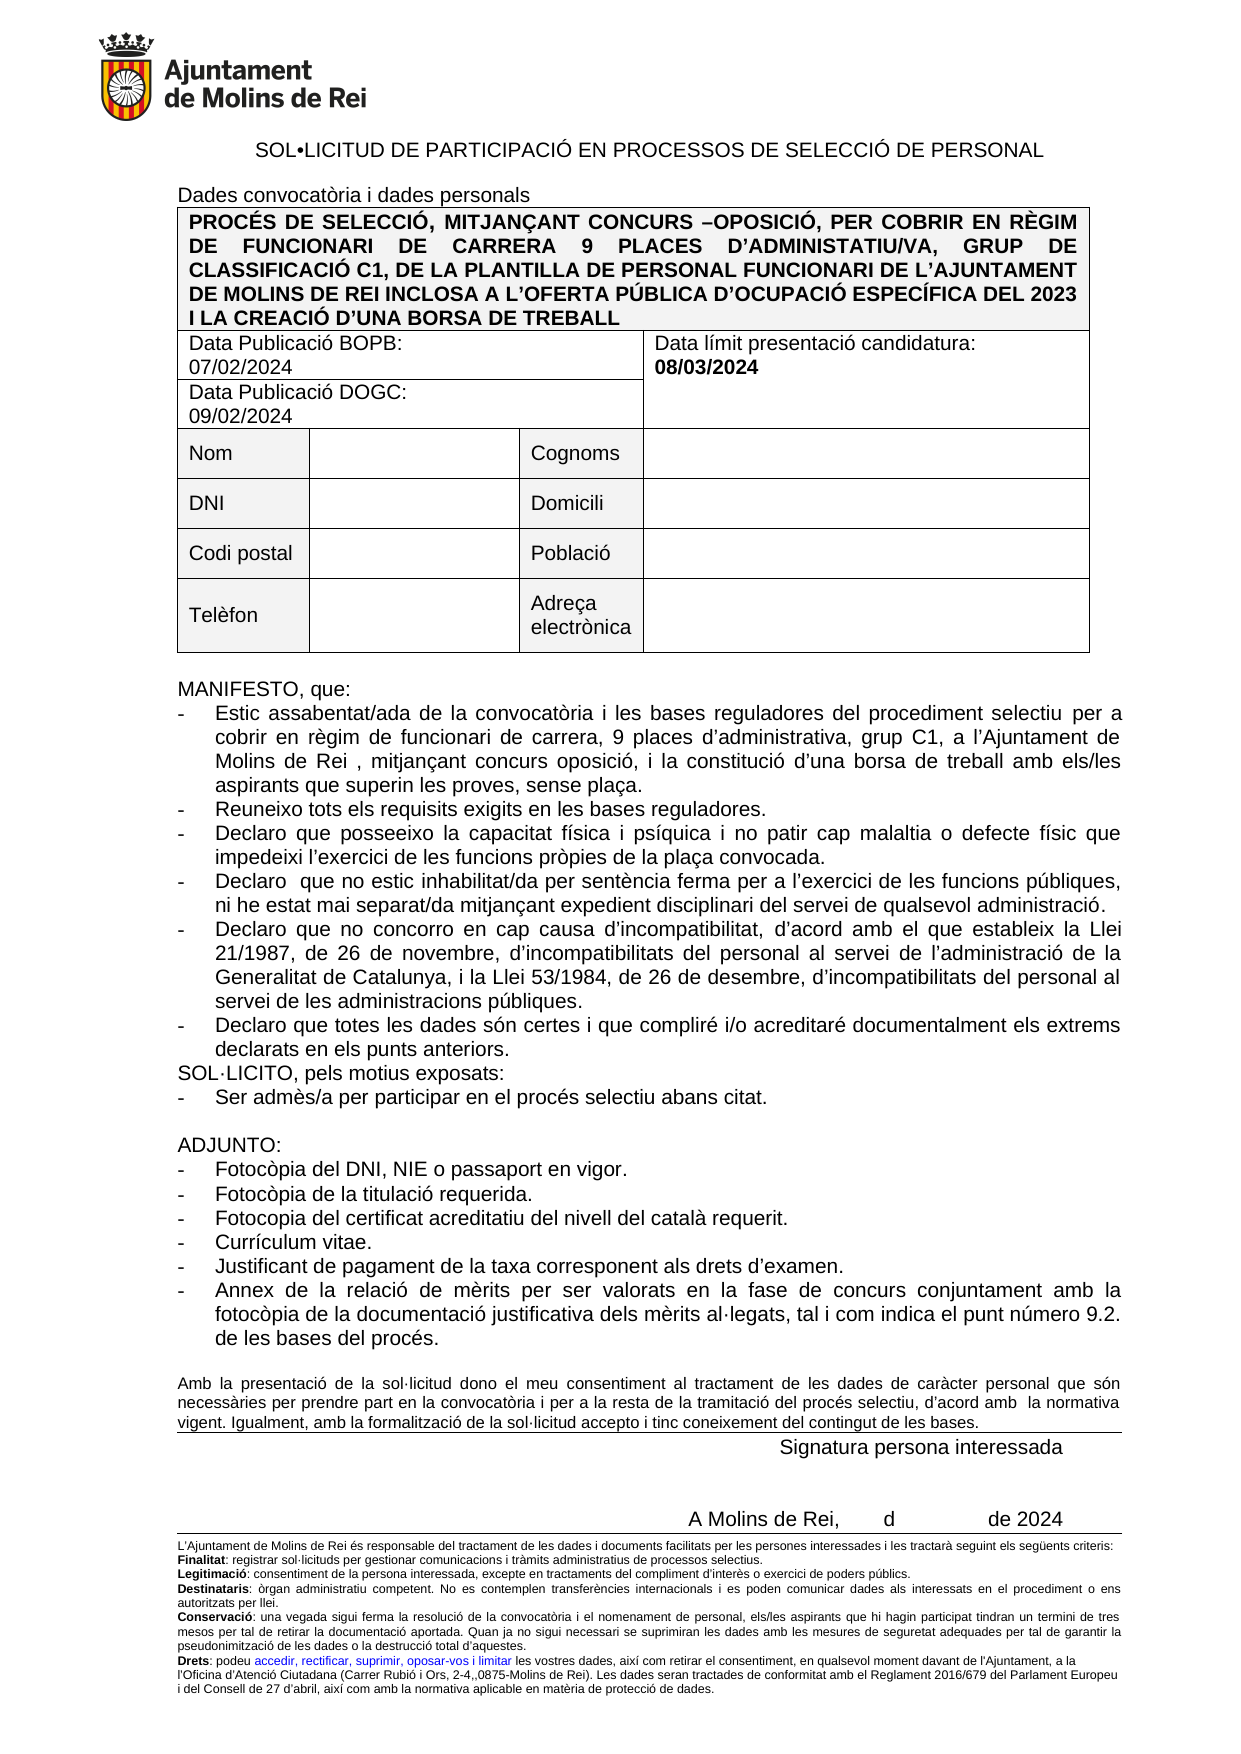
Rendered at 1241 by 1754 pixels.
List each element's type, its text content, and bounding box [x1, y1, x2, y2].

text Dades convocatòria i dades personals [177, 187, 1122, 207]
table_cell Telèfon [178, 579, 309, 652]
table_cell Data límit presentació candidatura: 08/03/2024 [644, 331, 1089, 428]
table_cell Població [520, 529, 643, 578]
text MANIFESTO, que: [177, 677, 1122, 701]
table_cell Data Publicació DOGC: 09/02/2024 [178, 380, 643, 428]
table_cell [310, 429, 519, 478]
table_cell Data Publicació BOPB: 07/02/2024 [178, 331, 643, 379]
list Declaro que totes les dades són certes i que compliré i/o acreditaré documentalment els extrems declarats en els punts anteriors. [177, 1013, 1122, 1061]
table_cell [644, 479, 1089, 528]
text Signatura persona interessada [177, 1433, 1122, 1459]
list Declaro que posseeixo la capacitat física i psíquica i no patir cap malaltia o defecte físic que impedeixi l’exercici de les funcions pròpies de la plaça convocada. [177, 821, 1122, 869]
table_cell Codi postal [178, 529, 309, 578]
table_cell DNI [178, 479, 309, 528]
list Fotocòpia de la titulació requerida. [177, 1181, 1122, 1206]
picture [98, 32, 366, 121]
list Annex de la relació de mèrits per ser valorats en la fase de concurs conjuntament amb la fotocòpia de la documentació justificativa dels mèrits al·legats, tal i com indica el punt número 9.2. de les bases del procés. [177, 1278, 1122, 1350]
list Fotocopia del certificat acreditatiu del nivell del català requerit. [177, 1206, 1122, 1230]
table_cell [310, 479, 519, 528]
list Currículum vitae. [177, 1230, 1122, 1254]
table_cell Nom [178, 429, 309, 478]
text ADJUNTO: [177, 1133, 1122, 1157]
table_header PROCÉS DE SELECCIÓ, MITJANÇANT CONCURS –OPOSICIÓ, PER COBRIR EN RÈGIM DE FUNCIONARI DE CARRERA 9 PLACES D’ADMINISTATIU/VA, GRUP DE CLASSIFICACIÓ C1, DE LA PLANTILLA DE PERSONAL FUNCIONARI DE L’AJUNTAMENT DE MOLINS DE REI INCLOSA A L’OFERTA PÚBLICA D’OCUPACIÓ ESPECÍFICA DEL 2023 I LA CREACIÓ D’UNA BORSA DE TREBALL [178, 208, 1089, 330]
text Amb la presentació de la sol·licitud dono el meu consentiment al tractament de les dades de caràcter personal que són necessàries per prendre part en la convocatòria i per a la resta de la tramitació del procés selectiu, d’acord amb la normativa vigent. Igualment, amb la formalització de la sol·licitud accepto i tinc coneixement del contingut de les bases. [177, 1374, 1122, 1432]
list Declaro que no estic inhabilitat/da per sentència ferma per a l’exercici de les funcions públiques, ni he estat mai separat/da mitjançant expedient disciplinari del servei de qualsevol administració. [177, 869, 1122, 917]
text A Molins de Rei, d de 2024 [177, 1507, 1122, 1533]
table_cell [310, 529, 519, 578]
list Justificant de pagament de la taxa corresponent als drets d’examen. [177, 1254, 1122, 1278]
list Fotocòpia del DNI, NIE o passaport en vigor. [177, 1157, 1122, 1181]
list Estic assabentat/ada de la convocatòria i les bases reguladores del procediment selectiu per a cobrir en règim de funcionari de carrera, 9 places d’administrativa, grup C1, a l’Ajuntament de Molins de Rei , mitjançant concurs oposició, i la constitució d’una borsa de treball amb els/les aspirants que superin les proves, sense plaça. [177, 701, 1122, 797]
text SOL·LICITO, pels motius exposats: [177, 1061, 1122, 1085]
list Declaro que no concorro en cap causa d’incompatibilitat, d’acord amb el que estableix la Llei 21/1987, de 26 de novembre, d’incompatibilitats del personal al servei de l’administració de la Generalitat de Catalunya, i la Llei 53/1984, de 26 de desembre, d’incompatibilitats del personal al servei de les administracions públiques. [177, 917, 1122, 1013]
table_cell [644, 429, 1089, 478]
list Ser admès/a per participar en el procés selectiu abans citat. [177, 1085, 1122, 1109]
table_cell Adreça electrònica [520, 579, 643, 652]
table_cell Cognoms [520, 429, 643, 478]
table_cell Domicili [520, 479, 643, 528]
table_cell [644, 529, 1089, 578]
text SOL•LICITUD DE PARTICIPACIÓ EN PROCESSOS DE SELECCIÓ DE PERSONAL [177, 137, 1122, 161]
table_cell [644, 579, 1089, 652]
list Reuneixo tots els requisits exigits en les bases reguladores. [177, 797, 1122, 821]
table_cell [310, 579, 519, 652]
